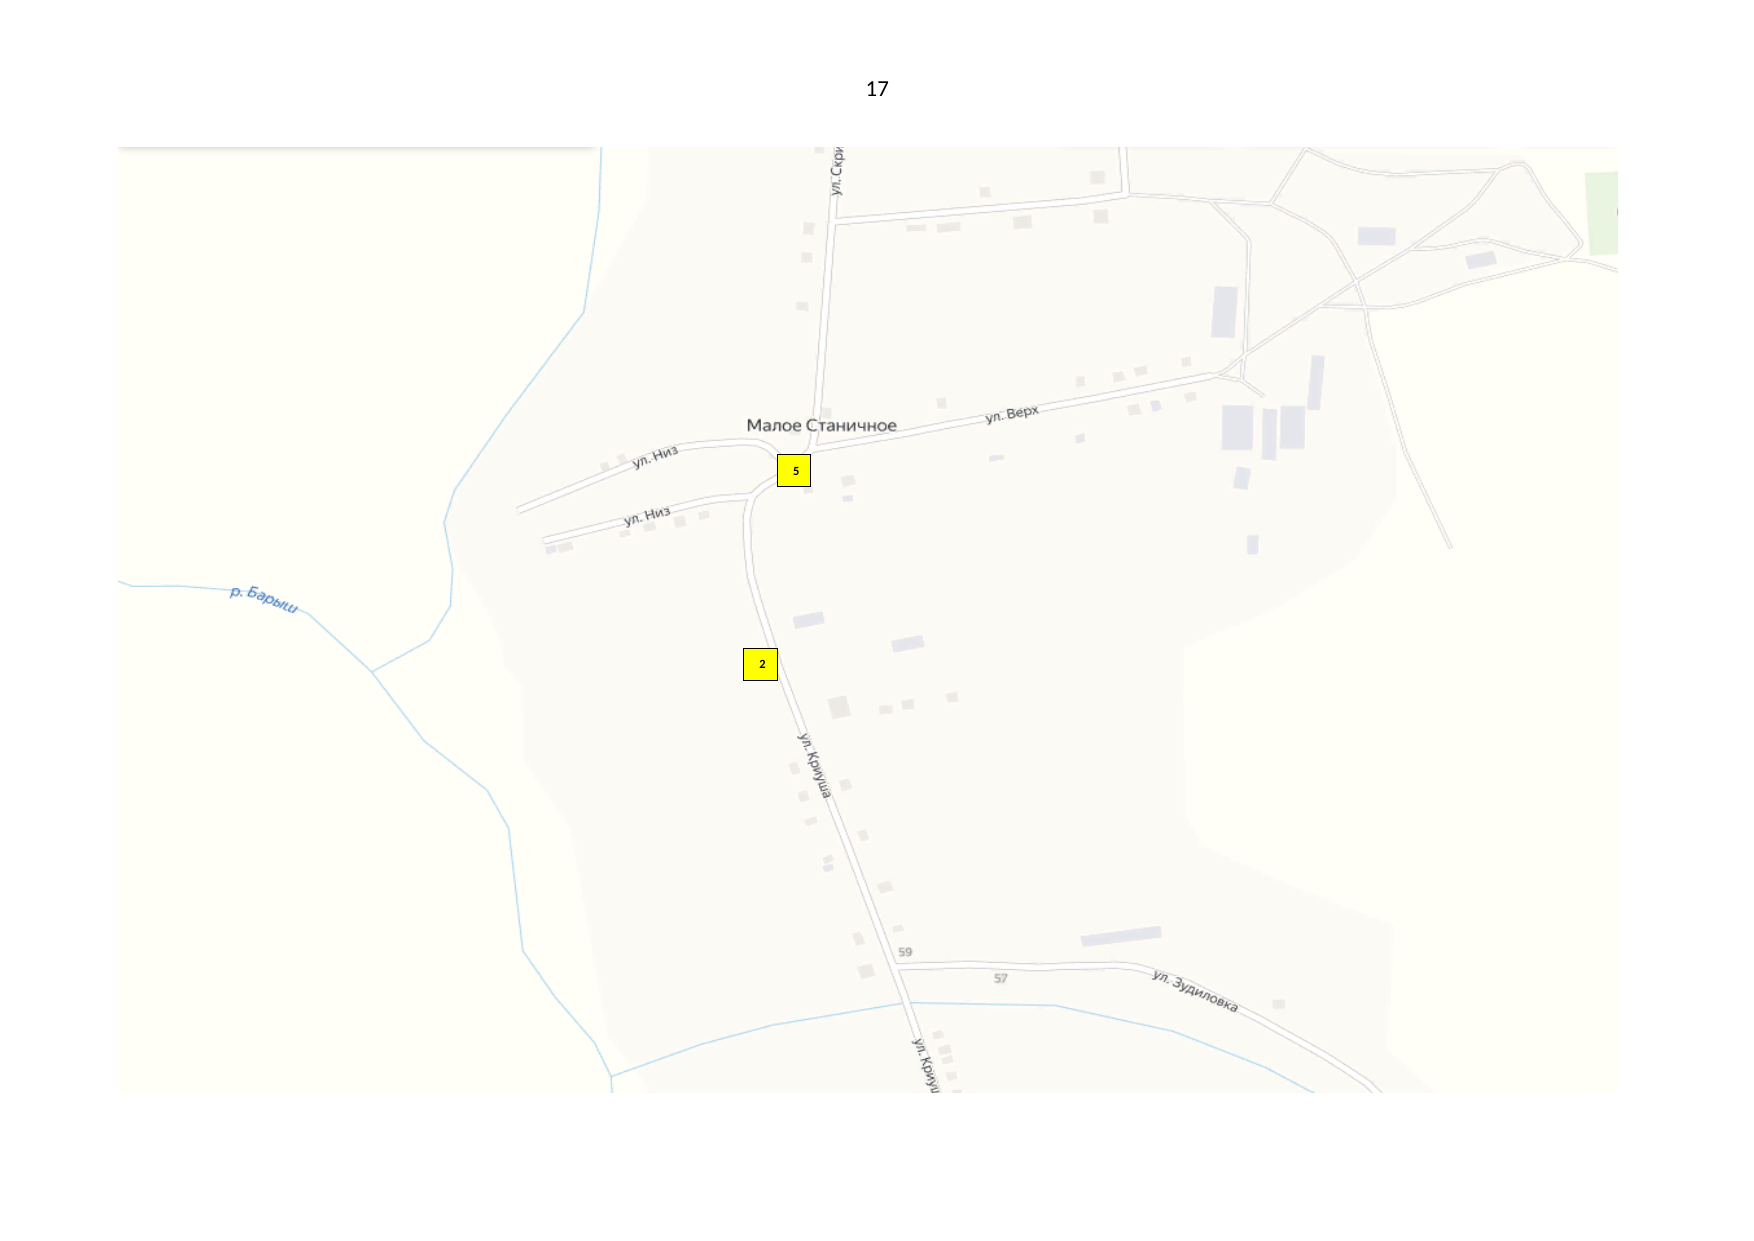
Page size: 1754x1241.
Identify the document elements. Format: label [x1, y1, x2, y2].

picture [118, 147, 1619, 1093]
